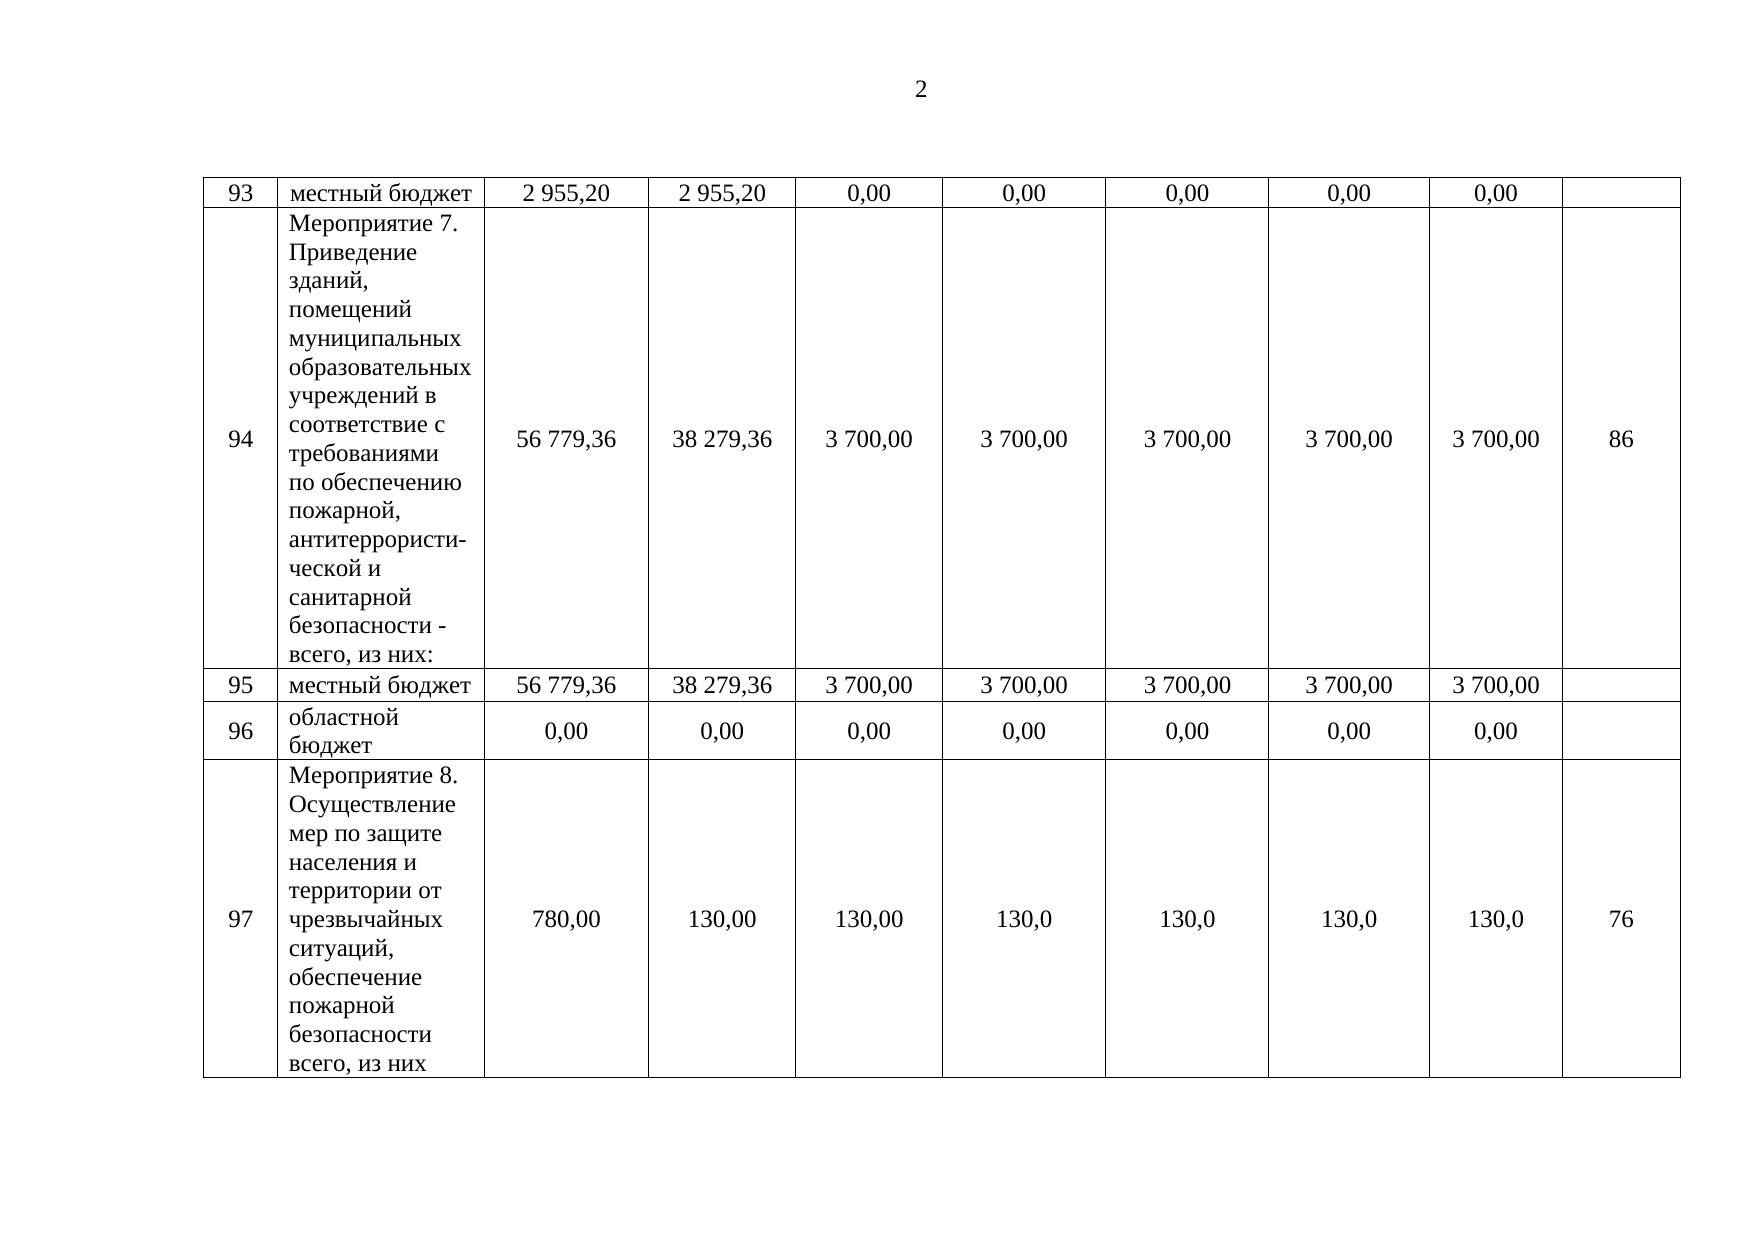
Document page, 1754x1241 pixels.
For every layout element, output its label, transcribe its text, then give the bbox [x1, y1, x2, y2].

table_cell 3 700,00 [1269, 669, 1429, 701]
table_cell 3 700,00 [1269, 208, 1429, 668]
table_cell Мероприятие 8. Осуществление мер по защите населения и территории от чрезвычайных ситуаций, обеспечение пожарной безопасности всего, из них [278, 760, 484, 1077]
table_cell 0,00 [796, 702, 942, 759]
table_cell 3 700,00 [1430, 208, 1562, 668]
table_cell 3 700,00 [796, 669, 942, 701]
table_cell 0,00 [943, 702, 1105, 759]
table_cell 0,00 [796, 178, 942, 207]
table_cell местный бюджет [278, 178, 484, 207]
table_cell 3 700,00 [1106, 669, 1268, 701]
table_cell 95 [204, 669, 277, 701]
table_cell 56 779,36 [485, 669, 648, 701]
table_cell 0,00 [1430, 178, 1562, 207]
table_cell 86 [1563, 208, 1680, 668]
table_cell [1563, 669, 1680, 701]
table_cell 780,00 [485, 760, 648, 1077]
table_cell 130,00 [649, 760, 795, 1077]
table_cell 0,00 [1430, 702, 1562, 759]
table_cell 76 [1563, 760, 1680, 1077]
table_cell областной бюджет [278, 702, 484, 759]
table_cell 0,00 [649, 702, 795, 759]
table_cell 130,0 [943, 760, 1105, 1077]
table_cell 0,00 [1106, 702, 1268, 759]
table_cell 130,0 [1430, 760, 1562, 1077]
table_cell 0,00 [1106, 178, 1268, 207]
table_cell [1563, 178, 1680, 207]
table_cell 3 700,00 [943, 208, 1105, 668]
table_cell [1563, 702, 1680, 759]
table_cell 94 [204, 208, 277, 668]
table_cell 130,00 [796, 760, 942, 1077]
table_cell 3 700,00 [943, 669, 1105, 701]
table_cell 3 700,00 [1106, 208, 1268, 668]
table_cell 96 [204, 702, 277, 759]
table_cell 2 955,20 [485, 178, 648, 207]
table_cell 97 [204, 760, 277, 1077]
table_cell 0,00 [485, 702, 648, 759]
table_cell 130,0 [1269, 760, 1429, 1077]
table_cell 38 279,36 [649, 669, 795, 701]
table_cell 130,0 [1106, 760, 1268, 1077]
table_cell 56 779,36 [485, 208, 648, 668]
table_cell 0,00 [1269, 702, 1429, 759]
table_cell 0,00 [1269, 178, 1429, 207]
table_cell 38 279,36 [649, 208, 795, 668]
table_cell 3 700,00 [796, 208, 942, 668]
table_cell 93 [204, 178, 277, 207]
table_cell 2 955,20 [649, 178, 795, 207]
table_cell 3 700,00 [1430, 669, 1562, 701]
table_cell 0,00 [943, 178, 1105, 207]
table_cell Мероприятие 7. Приведение зданий, помещений муниципальных образовательных учреждений в соответствие с требованиями по обеспечению пожарной, антитеррористи-ческой и санитарной безопасности - всего, из них: [278, 208, 484, 668]
table_cell местный бюджет [278, 669, 484, 701]
